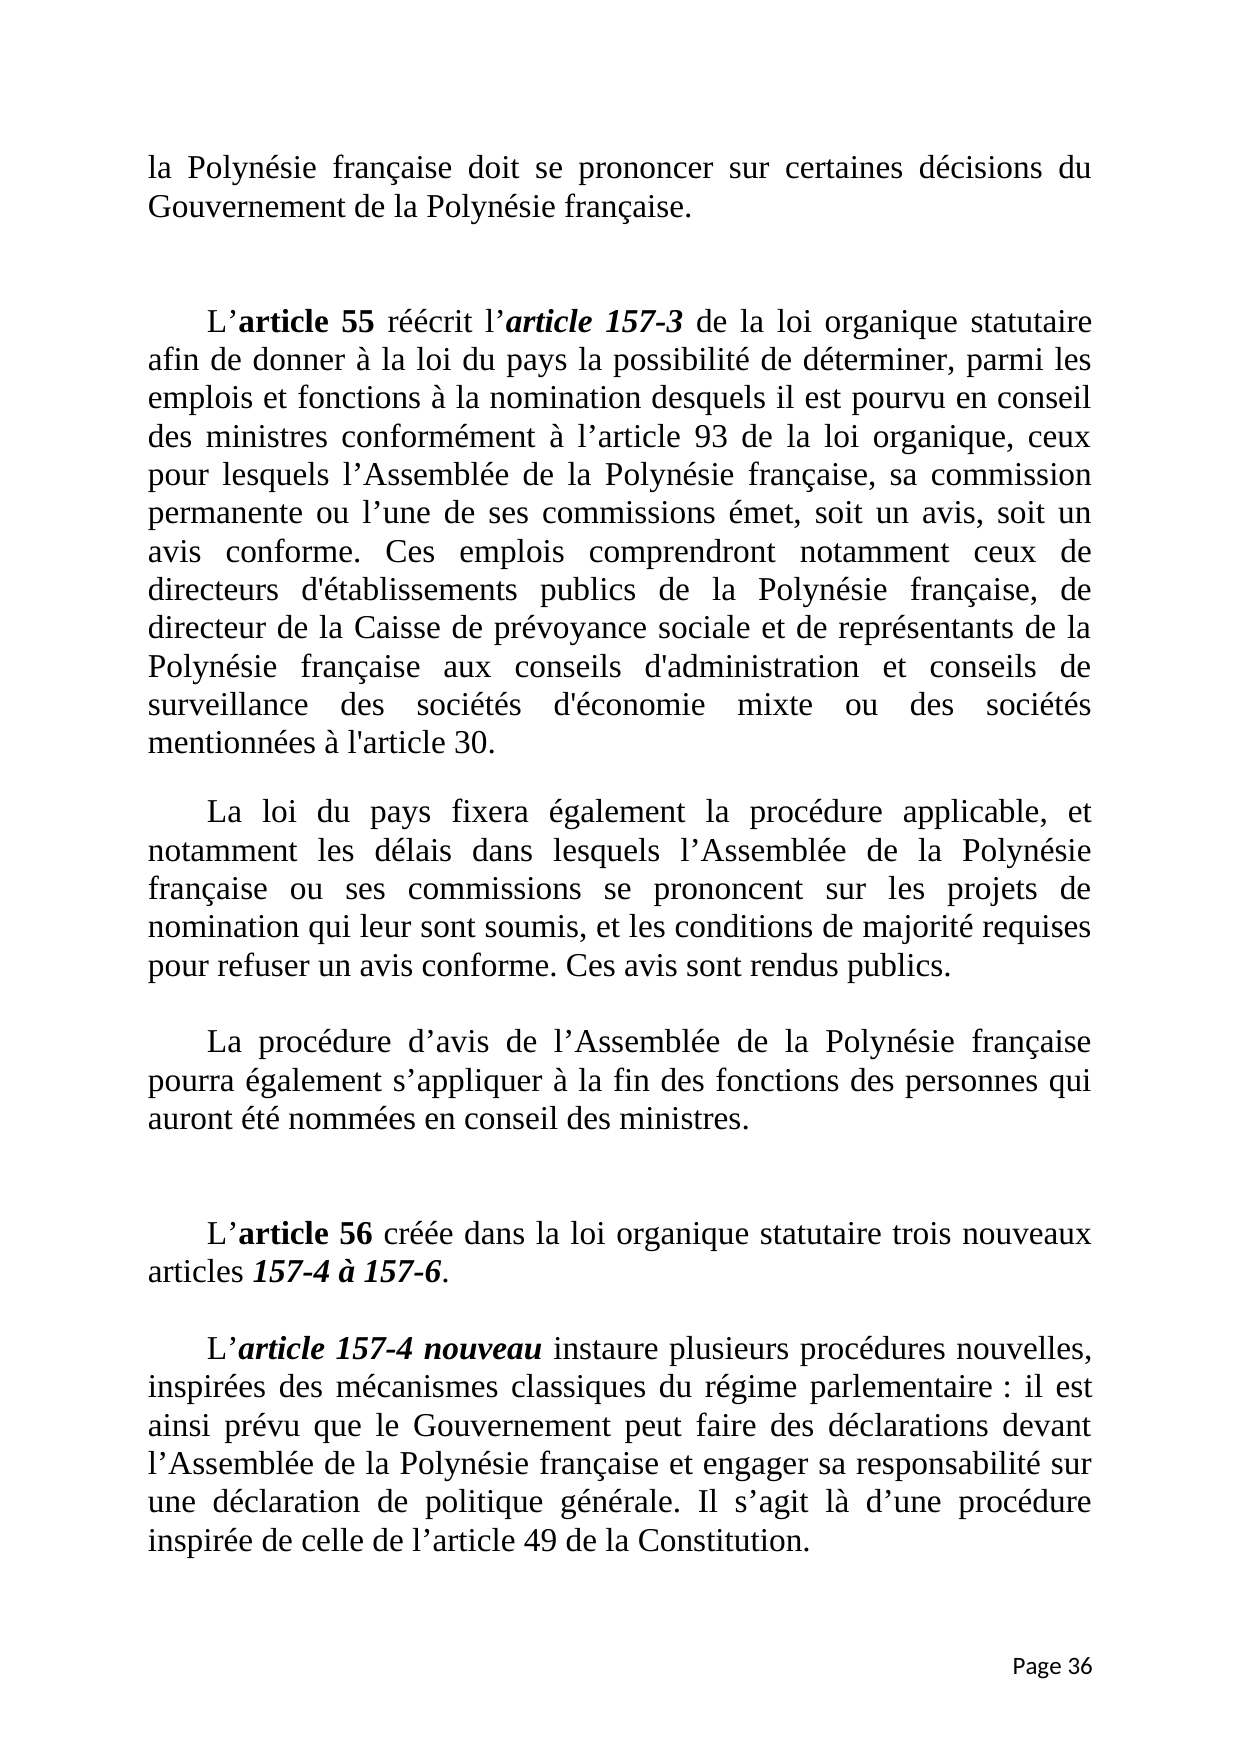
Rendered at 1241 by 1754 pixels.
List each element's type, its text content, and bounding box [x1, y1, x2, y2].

text La loi du pays fixera également la procédure applicable, et notamment les délais dans lesquels l’Assemblée de la Polynésie française ou ses commissions se prononcent sur les projets de nomination qui leur sont soumis, et les conditions de majorité requises pour refuser un avis conforme. Ces avis sont rendus publics. [148, 791, 1093, 983]
text La procédure d’avis de l’Assemblée de la Polynésie française pourra également s’appliquer à la fin des fonctions des personnes qui auront été nommées en conseil des ministres. [148, 1021, 1093, 1136]
text L’article 55 réécrit l’article 157-3 de la loi organique statutaire afin de donner à la loi du pays la possibilité de déterminer, parmi les emplois et fonctions à la nomination desquels il est pourvu en conseil des ministres conformément à l’article 93 de la loi organique, ceux pour lesquels l’Assemblée de la Polynésie française, sa commission permanente ou l’une de ses commissions émet, soit un avis, soit un avis conforme. Ces emplois comprendront notamment ceux de directeurs d'établissements publics de la Polynésie française, de directeur de la Caisse de prévoyance sociale et de représentants de la Polynésie française aux conseils d'administration et conseils de surveillance des sociétés d'économie mixte ou des sociétés mentionnées à l'article 30. [148, 301, 1093, 761]
text L’article 56 créée dans la loi organique statutaire trois nouveaux articles 157-4 à 157-6. [148, 1213, 1093, 1290]
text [148, 148, 1093, 224]
text L’article 157-4 nouveau instaure plusieurs procédures nouvelles, inspirées des mécanismes classiques du régime parlementaire : il est ainsi prévu que le Gouvernement peut faire des déclarations devant l’Assemblée de la Polynésie française et engager sa responsabilité sur une déclaration de politique générale. Il s’agit là d’une procédure inspirée de celle de l’article 49 de la Constitution. [148, 1328, 1093, 1558]
